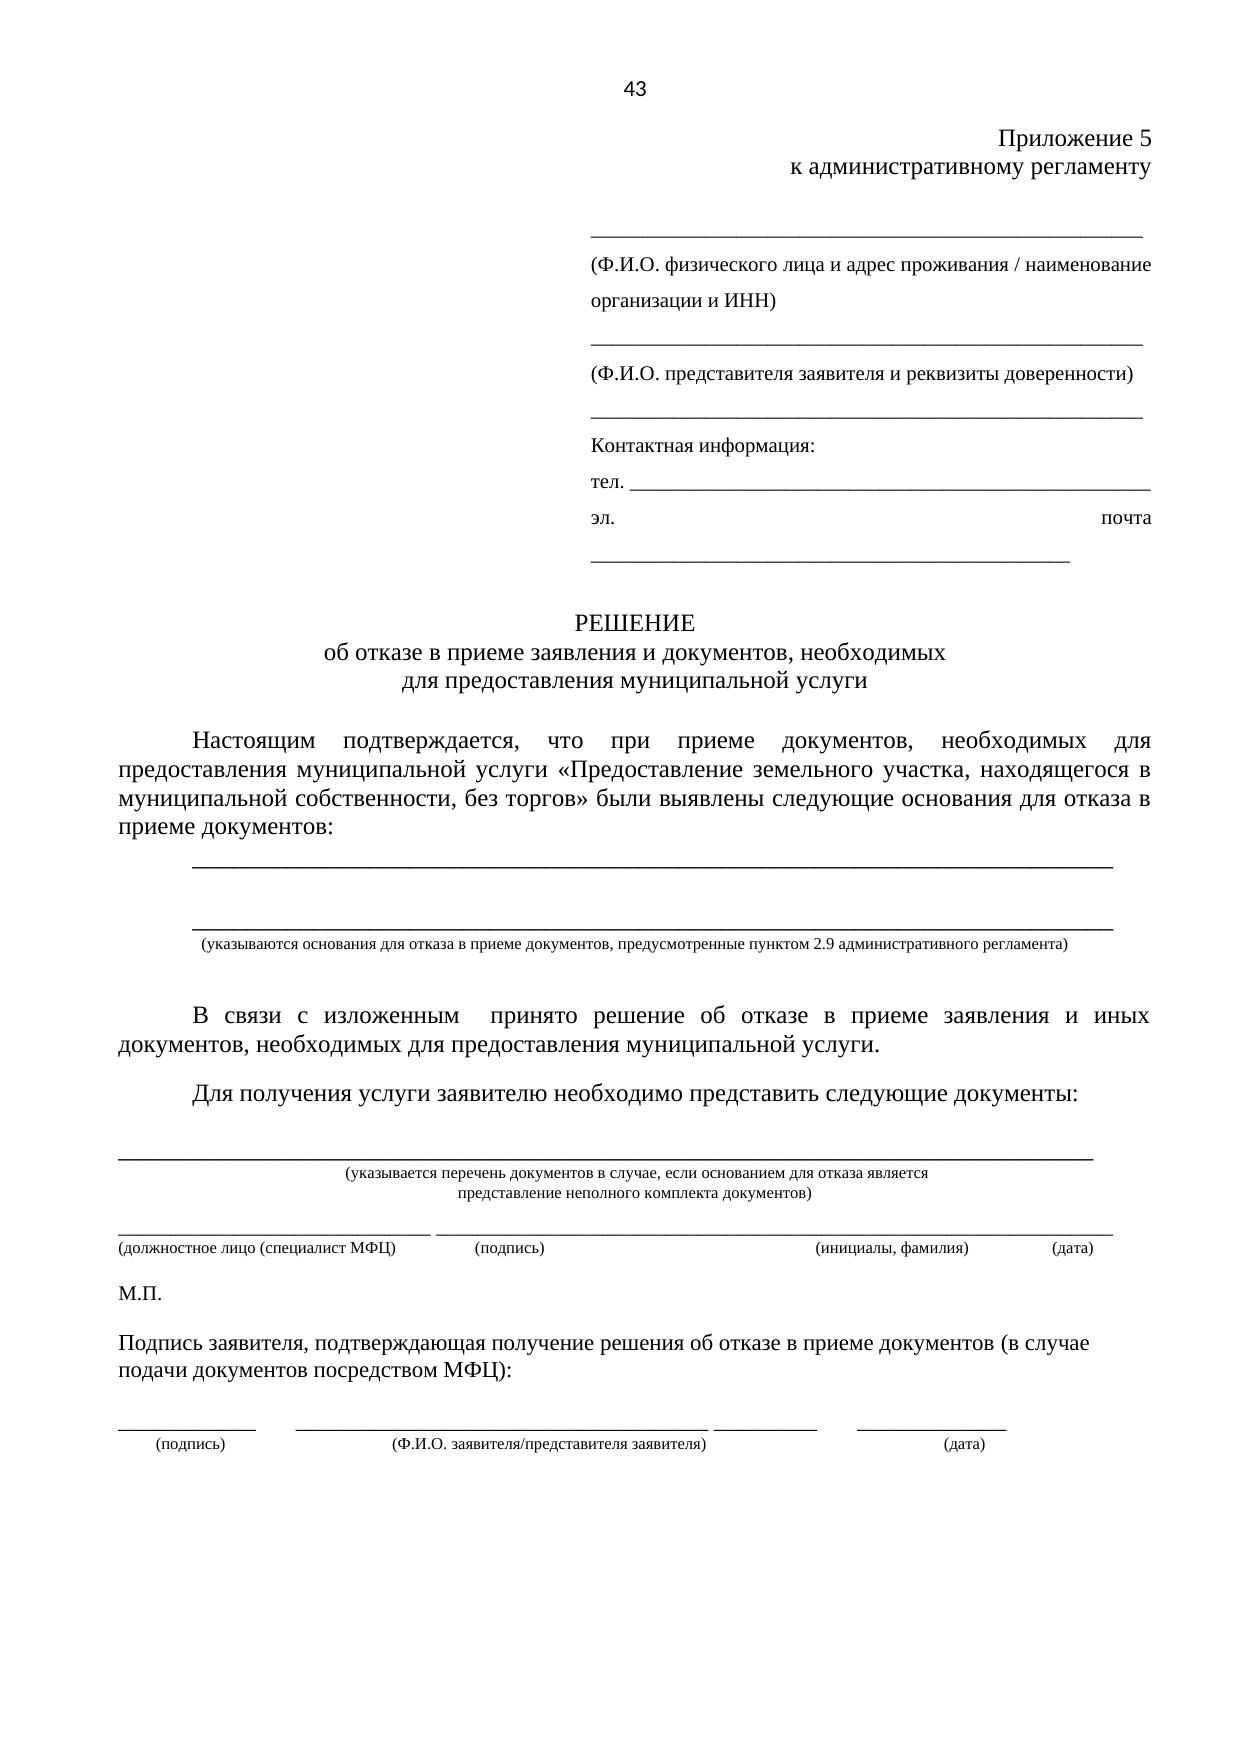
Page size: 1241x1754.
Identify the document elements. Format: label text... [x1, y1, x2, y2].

text (должностное лицо (специалист МФЦ) (подпись) (инициалы, фамилия) (дата) [118, 1238, 1152, 1257]
text Приложение 5 [118, 123, 1152, 151]
text (указывается перечень документов в случае, если основанием для отказа является [118, 1163, 1152, 1182]
text к административному регламенту [118, 151, 1152, 180]
text В связи с изложенным принято решение об отказе в приеме заявления и иных документов, необходимых для предоставления муниципальной услуги. [118, 1000, 1152, 1057]
text _____________________________________________________ [591, 396, 1152, 421]
text РЕШЕНИЕ [118, 608, 1152, 637]
text (указываются основания для отказа в приеме документов, предусмотренные пунктом 2.9 административного регламента) [118, 934, 1152, 953]
text (подпись) (Ф.И.О. заявителя/представителя заявителя) (дата) [118, 1433, 1152, 1453]
text Контактная информация: [591, 432, 1152, 457]
text представление неполного комплекта документов) [118, 1182, 1152, 1202]
text ________________________________________________________________________ [118, 1132, 1152, 1163]
text об отказе в приеме заявления и документов, необходимых для предоставления муниципальной услуги [118, 637, 1152, 694]
text тел. __________________________________________________ [591, 468, 1152, 493]
text М.П. [118, 1281, 1152, 1305]
text ______________________________ _________________________________________________________________ [118, 1214, 1152, 1238]
text Настоящим подтверждается, что при приеме документов, необходимых для предоставления муниципальной услуги «Предоставление земельного участка, находящегося в муниципальной собственности, без торгов» были выявлены следующие основания для отказа в приеме документов: [118, 725, 1152, 840]
text _____________________________________________________ [591, 216, 1152, 240]
text ____________________________________________________________________ [118, 840, 1152, 871]
text _____________________________________________________ [591, 324, 1152, 348]
text ____________________________________________________________________ [118, 902, 1152, 934]
text ____________ ____________________________________ _________ _____________ [118, 1407, 1152, 1433]
text (Ф.И.О. физического лица и адрес проживания / наименование организации и ИНН) [591, 252, 1152, 312]
text Для получения услуги заявителю необходимо представить следующие документы: [118, 1078, 1152, 1107]
text (Ф.И.О. представителя заявителя и реквизиты доверенности) [591, 360, 1152, 384]
text Подпись заявителя, подтверждающая получение решения об отказе в приеме документов (в случае подачи документов посредством МФЦ): [118, 1329, 1152, 1382]
text эл. почта ______________________________________________ [591, 504, 1152, 565]
